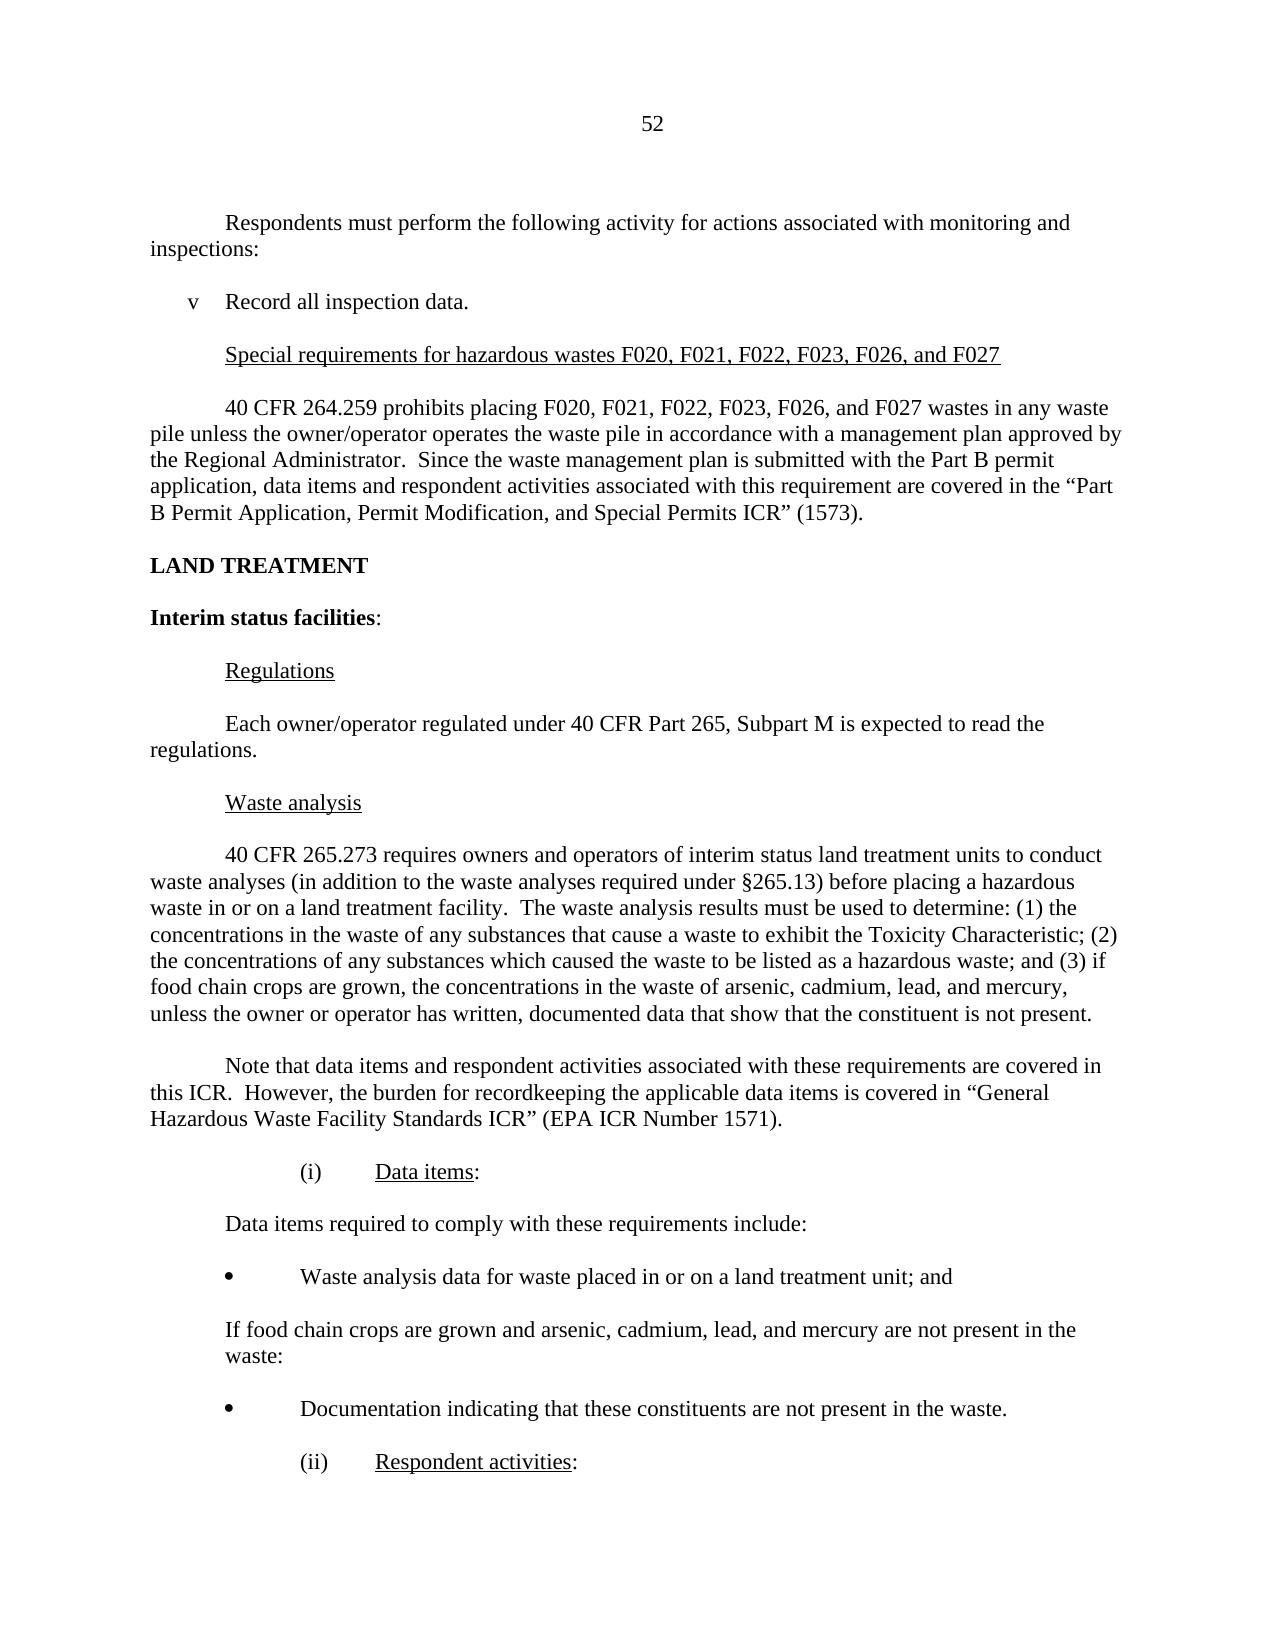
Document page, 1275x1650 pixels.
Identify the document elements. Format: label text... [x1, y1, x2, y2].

text (ii) Respondent activities: [300, 1448, 1125, 1474]
subtitle Record all inspection data. [187, 288, 1125, 314]
text Data items required to comply with these requirements include: [150, 1211, 1125, 1237]
text LAND TREATMENT [150, 552, 1125, 578]
text Each owner/operator regulated under 40 CFR Part 265, Subpart M is expected to read the regulations. [150, 710, 1125, 762]
text 40 CFR 264.259 prohibits placing F020, F021, F022, F023, F026, and F027 wastes in any waste pile unless the owner/operator operates the waste pile in accordance with a management plan approved by the Regional Administrator. Since the waste management plan is submitted with the Part B permit application, data items and respondent activities associated with this requirement are covered in the “Part B Permit Application, Permit Modification, and Special Permits ICR” (1573). [150, 393, 1125, 525]
text 40 CFR 265.273 requires owners and operators of interim status land treatment units to conduct waste analyses (in addition to the waste analyses required under §265.13) before placing a hazardous waste in or on a land treatment facility. The waste analysis results must be used to determine: (1) the concentrations in the waste of any substances that cause a waste to exhibit the Toxicity Characteristic; (2) the concentrations of any substances which caused the waste to be listed as a hazardous waste; and (3) if food chain crops are grown, the concentrations in the waste of arsenic, cadmium, lead, and mercury, unless the owner or operator has written, documented data that show that the constituent is not present. [150, 842, 1125, 1026]
list Waste analysis data for waste placed in or on a land treatment unit; and [225, 1263, 1125, 1289]
list Documentation indicating that these constituents are not present in the waste. [225, 1395, 1125, 1421]
text Respondents must perform the following activity for actions associated with monitoring and inspections: [150, 209, 1125, 262]
text Waste analysis [225, 789, 1125, 815]
text Special requirements for hazardous wastes F020, F021, F022, F023, F026, and F027 [150, 341, 1125, 367]
text Note that data items and respondent activities associated with these requirements are covered in this ICR. However, the burden for recordkeeping the applicable data items is covered in “General Hazardous Waste Facility Standards ICR” (EPA ICR Number 1571). [150, 1052, 1125, 1131]
text Interim status facilities: [150, 604, 1125, 631]
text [225, 1316, 1125, 1369]
text Regulations [150, 657, 1125, 683]
text (i) Data items: [300, 1158, 1125, 1184]
